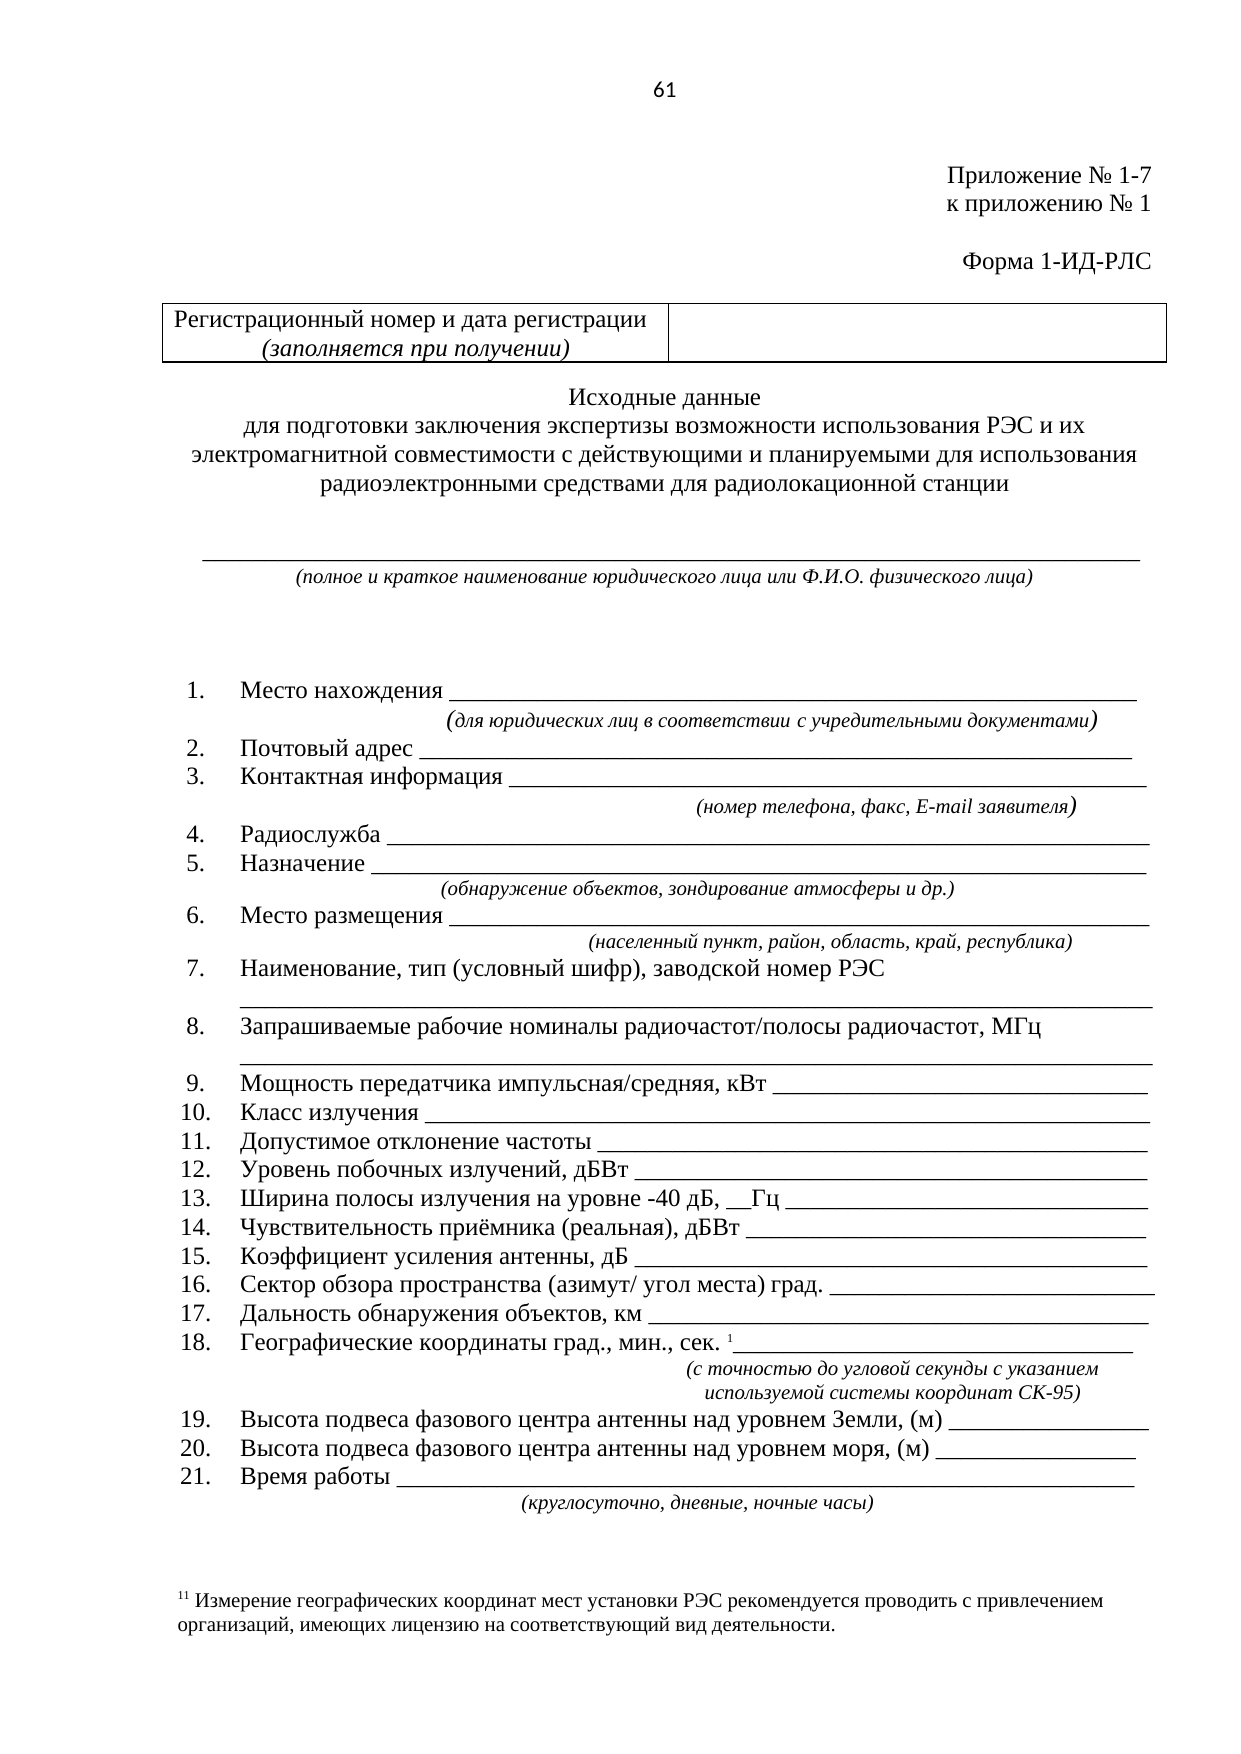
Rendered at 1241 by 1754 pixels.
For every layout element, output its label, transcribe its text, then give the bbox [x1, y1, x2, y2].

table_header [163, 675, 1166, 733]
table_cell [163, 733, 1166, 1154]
text Форма 1-ИД-РЛС [177, 246, 1152, 275]
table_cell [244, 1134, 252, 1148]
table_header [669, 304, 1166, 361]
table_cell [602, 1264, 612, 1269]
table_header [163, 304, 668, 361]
text ___________________________________________________________________________ [177, 535, 1152, 564]
text к приложению № 1 [177, 188, 1152, 217]
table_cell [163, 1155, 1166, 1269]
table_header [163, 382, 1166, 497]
text (полное и краткое наименование юридического лица или Ф.И.О. физического лица) [177, 564, 1152, 588]
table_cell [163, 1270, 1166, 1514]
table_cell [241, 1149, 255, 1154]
text Приложение № 1-7 [177, 160, 1152, 188]
